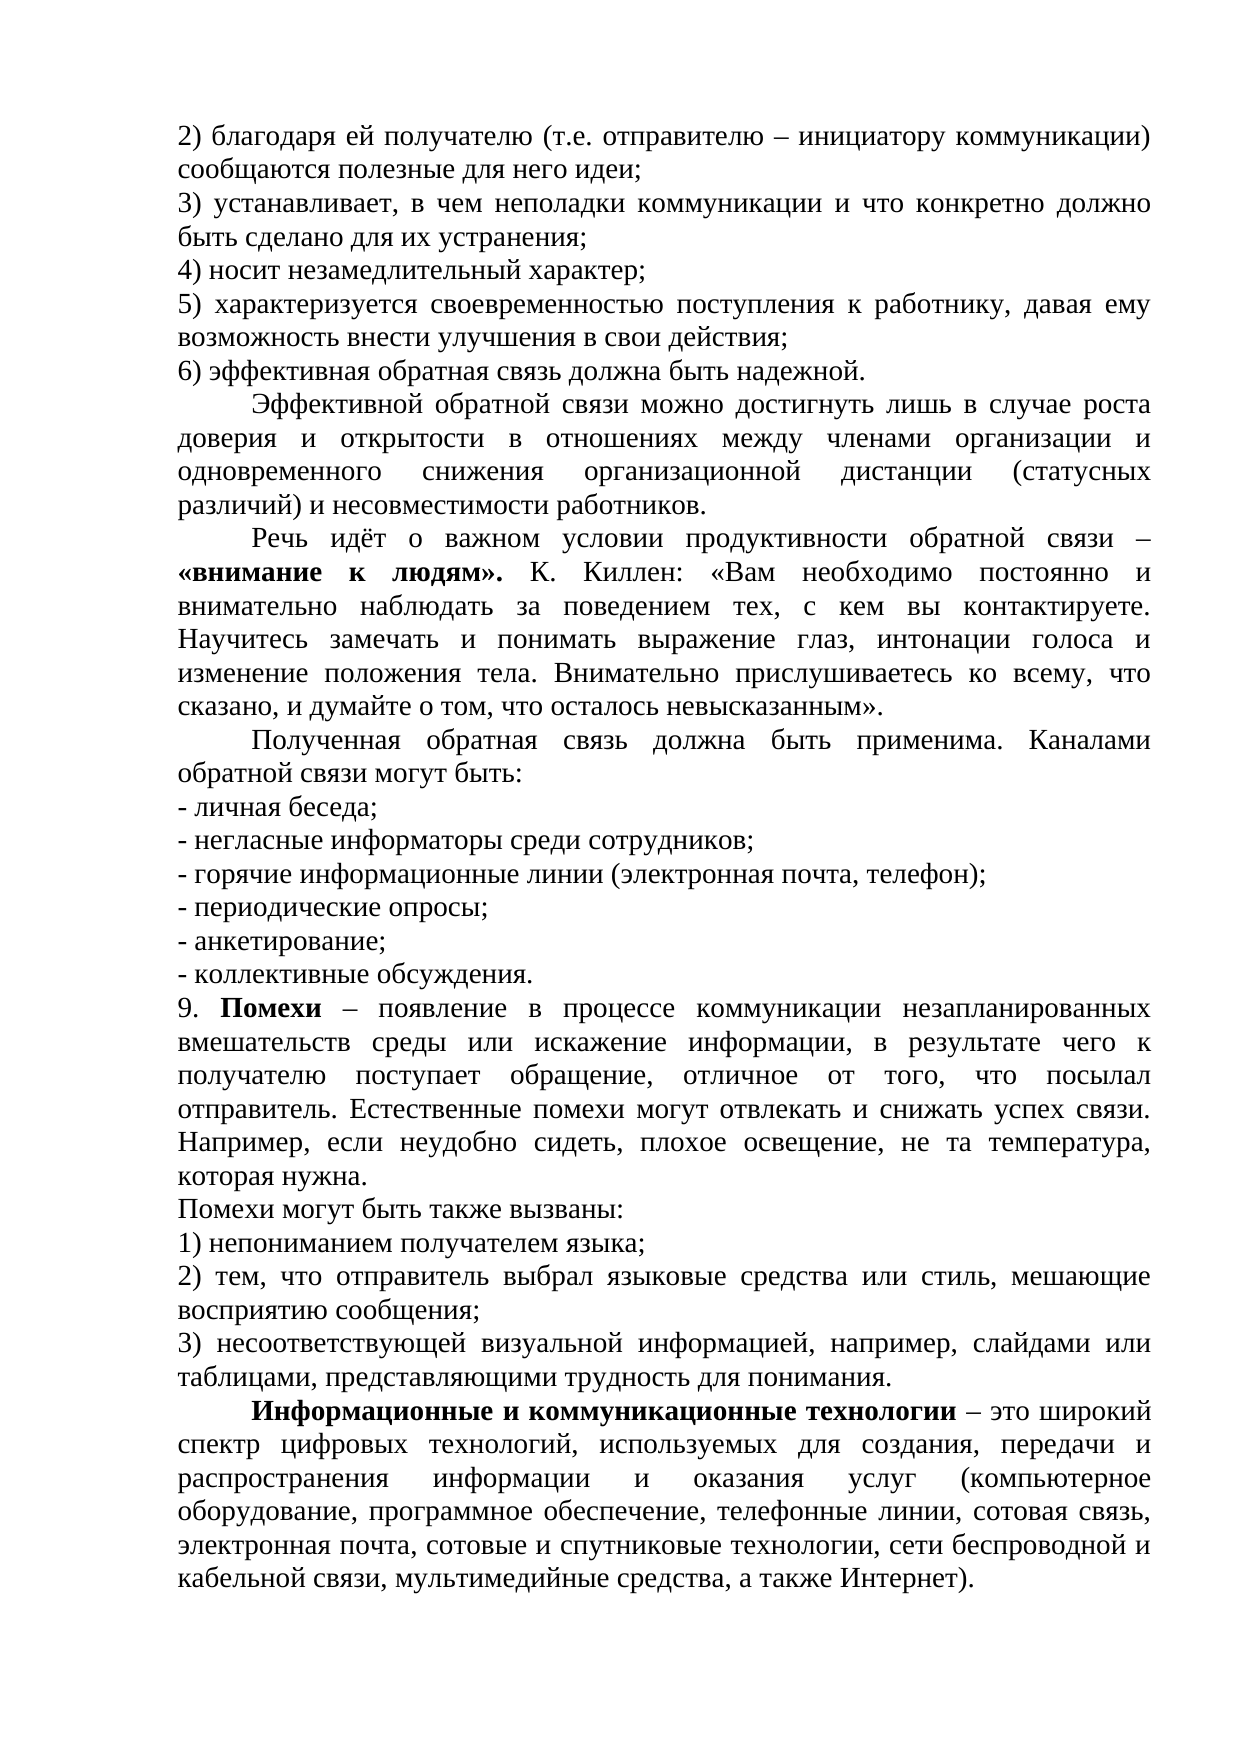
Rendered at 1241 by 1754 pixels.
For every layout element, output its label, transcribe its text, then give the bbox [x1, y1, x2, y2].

text - горячие информационные линии (электронная почта, телефон); [177, 856, 1152, 889]
text 3) устанавливает, в чем неполадки коммуникации и что конкретно должно быть сделано для их устранения; [177, 185, 1152, 252]
text Полученная обратная связь должна быть применима. Каналами обратной связи могут быть: [177, 722, 1152, 789]
text 6) эффективная обратная связь должна быть надежной. [177, 353, 1152, 386]
text 2) тем, что отправитель выбрал языковые средства или стиль, мешающие восприятию сообщения; [177, 1258, 1152, 1326]
text 2) благодаря ей получателю (т.е. отправителю – инициатору коммуникации) сообщаются полезные для него идеи; [177, 118, 1152, 185]
text Информационные и коммуникационные технологии – это широкий спектр цифровых технологий, используемых для создания, передачи и распространения информации и оказания услуг (компьютерное оборудование, программное обеспечение, телефонные линии, сотовая связь, электронная почта, сотовые и спутниковые технологии, сети беспроводной и кабельной связи, мультимедийные средства, а также Интернет). [177, 1393, 1152, 1594]
text - негласные информаторы среди сотрудников; [177, 822, 1152, 856]
text 1) непониманием получателем языка; [177, 1225, 1152, 1258]
text Речь идёт о важном условии продуктивности обратной связи – «внимание к людям». К. Киллен: «Вам необходимо постоянно и внимательно наблюдать за поведением тех, с кем вы контактируете. Научитесь замечать и понимать выражение глаз, интонации голоса и изменение положения тела. Внимательно прислушиваетесь ко всему, что сказано, и думайте о том, что осталось невысказанным». [177, 521, 1152, 722]
text - анкетирование; [177, 923, 1152, 957]
text 3) несоответствующей визуальной информацией, например, слайдами или таблицами, представляющими трудность для понимания. [177, 1326, 1152, 1393]
text - коллективные обсуждения. [177, 957, 1152, 990]
text Эффективной обратной связи можно достигнуть лишь в случае роста доверия и открытости в отношениях между членами организации и одновременного снижения организационной дистанции (статусных различий) и несовместимости работников. [177, 386, 1152, 521]
text Помехи могут быть также вызваны: [177, 1191, 1152, 1225]
text 9. Помехи – появление в процессе коммуникации незапланированных вмешательств среды или искажение информации, в результате чего к получателю поступает обращение, отличное от того, что посылал отправитель. Естественные помехи могут отвлекать и снижать успех связи. Например, если неудобно сидеть, плохое освещение, не та температура, которая нужна. [177, 990, 1152, 1191]
text - периодические опросы; [177, 889, 1152, 923]
text - личная беседа; [177, 789, 1152, 822]
text 5) характеризуется своевременностью поступления к работнику, давая ему возможность внести улучшения в свои действия; [177, 286, 1152, 353]
text 4) носит незамедлительный характер; [177, 252, 1152, 286]
